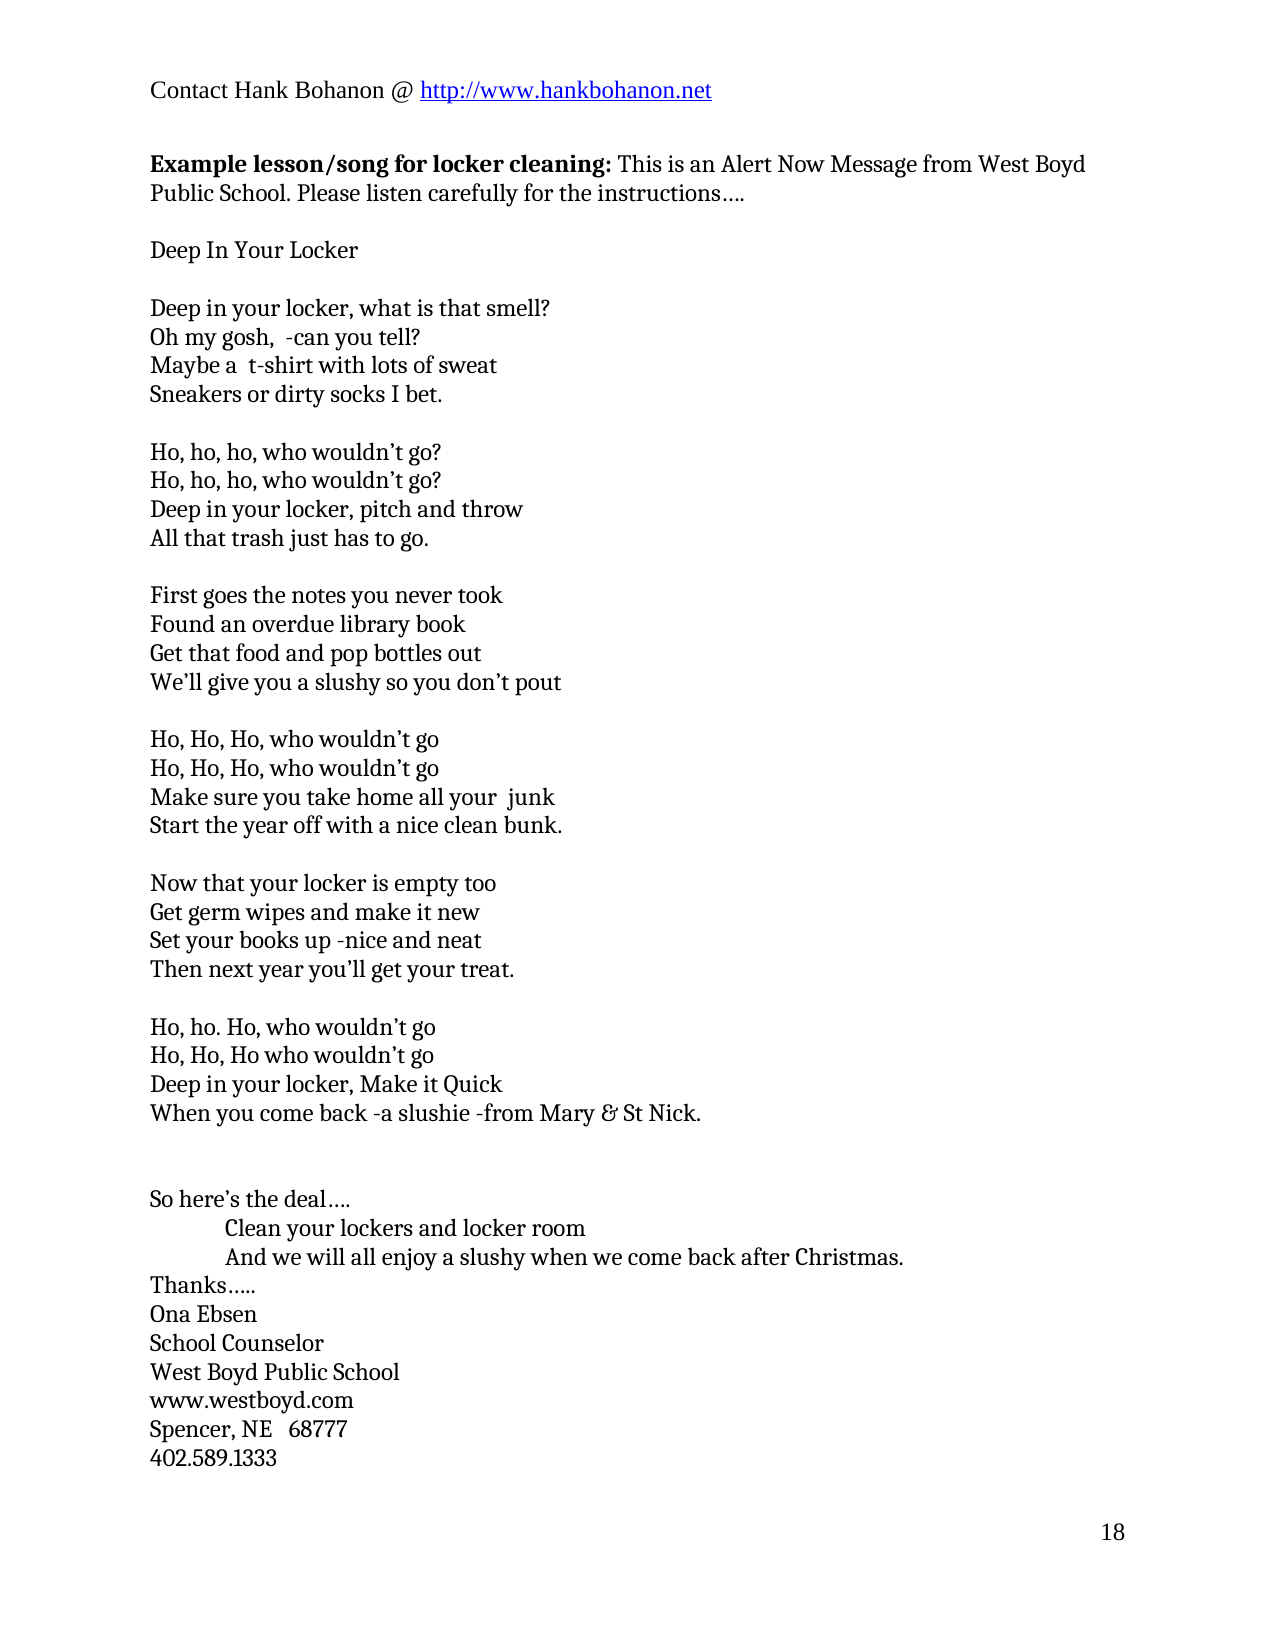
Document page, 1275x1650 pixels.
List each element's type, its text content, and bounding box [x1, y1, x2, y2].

text Oh my gosh, -can you tell? [150, 322, 1125, 351]
text Now that your locker is empty too [150, 869, 1125, 897]
text www.westboyd.com [150, 1386, 1125, 1415]
text Ona Ebsen [150, 1300, 1125, 1329]
text Thanks….. [150, 1271, 1125, 1300]
text When you come back -a slushie -from Mary & St Nick. [150, 1099, 1125, 1127]
text All that trash just has to go. [150, 524, 1125, 552]
text First goes the notes you never took [150, 581, 1125, 610]
text Ho, Ho, Ho, who wouldn’t go [150, 725, 1125, 754]
text Spencer, NE 68777 [150, 1415, 1125, 1444]
text Deep in your locker, what is that smell? [150, 294, 1125, 322]
text Maybe a t-shirt with lots of sweat [150, 351, 1125, 380]
text Ho, Ho, Ho, who wouldn’t go [150, 754, 1125, 782]
text Ho, ho, ho, who wouldn’t go? [150, 437, 1125, 466]
text So here’s the deal…. [150, 1185, 1125, 1214]
text Ho, ho, ho, who wouldn’t go? [150, 466, 1125, 495]
text Clean your lockers and locker room [150, 1214, 1125, 1242]
text And we will all enjoy a slushy when we come back after Christmas. [150, 1242, 1125, 1271]
text School Counselor [150, 1329, 1125, 1357]
text West Boyd Public School [150, 1357, 1125, 1386]
text Start the year off with a nice clean bunk. [150, 811, 1125, 840]
text Make sure you take home all your junk [150, 782, 1125, 811]
text Deep in your locker, pitch and throw [150, 495, 1125, 524]
text Ho, ho. Ho, who wouldn’t go [150, 1012, 1125, 1041]
text Found an overdue library book [150, 610, 1125, 639]
text 402.589.1333 [150, 1444, 1125, 1472]
text Then next year you’ll get your treat. [150, 955, 1125, 984]
text Deep in your locker, Make it Quick [150, 1070, 1125, 1099]
text Deep In Your Locker [150, 236, 1125, 265]
text Set your books up -nice and neat [150, 926, 1125, 955]
text Sneakers or dirty socks I bet. [150, 380, 1125, 409]
text Get germ wipes and make it new [150, 897, 1125, 926]
text We’ll give you a slushy so you don’t pout [150, 667, 1125, 696]
text Ho, Ho, Ho who wouldn’t go [150, 1041, 1125, 1070]
text Get that food and pop bottles out [150, 639, 1125, 667]
text Example lesson/song for locker cleaning: This is an Alert Now Message from West Boyd Public School. Please listen carefully for the instructions…. [150, 150, 1125, 207]
